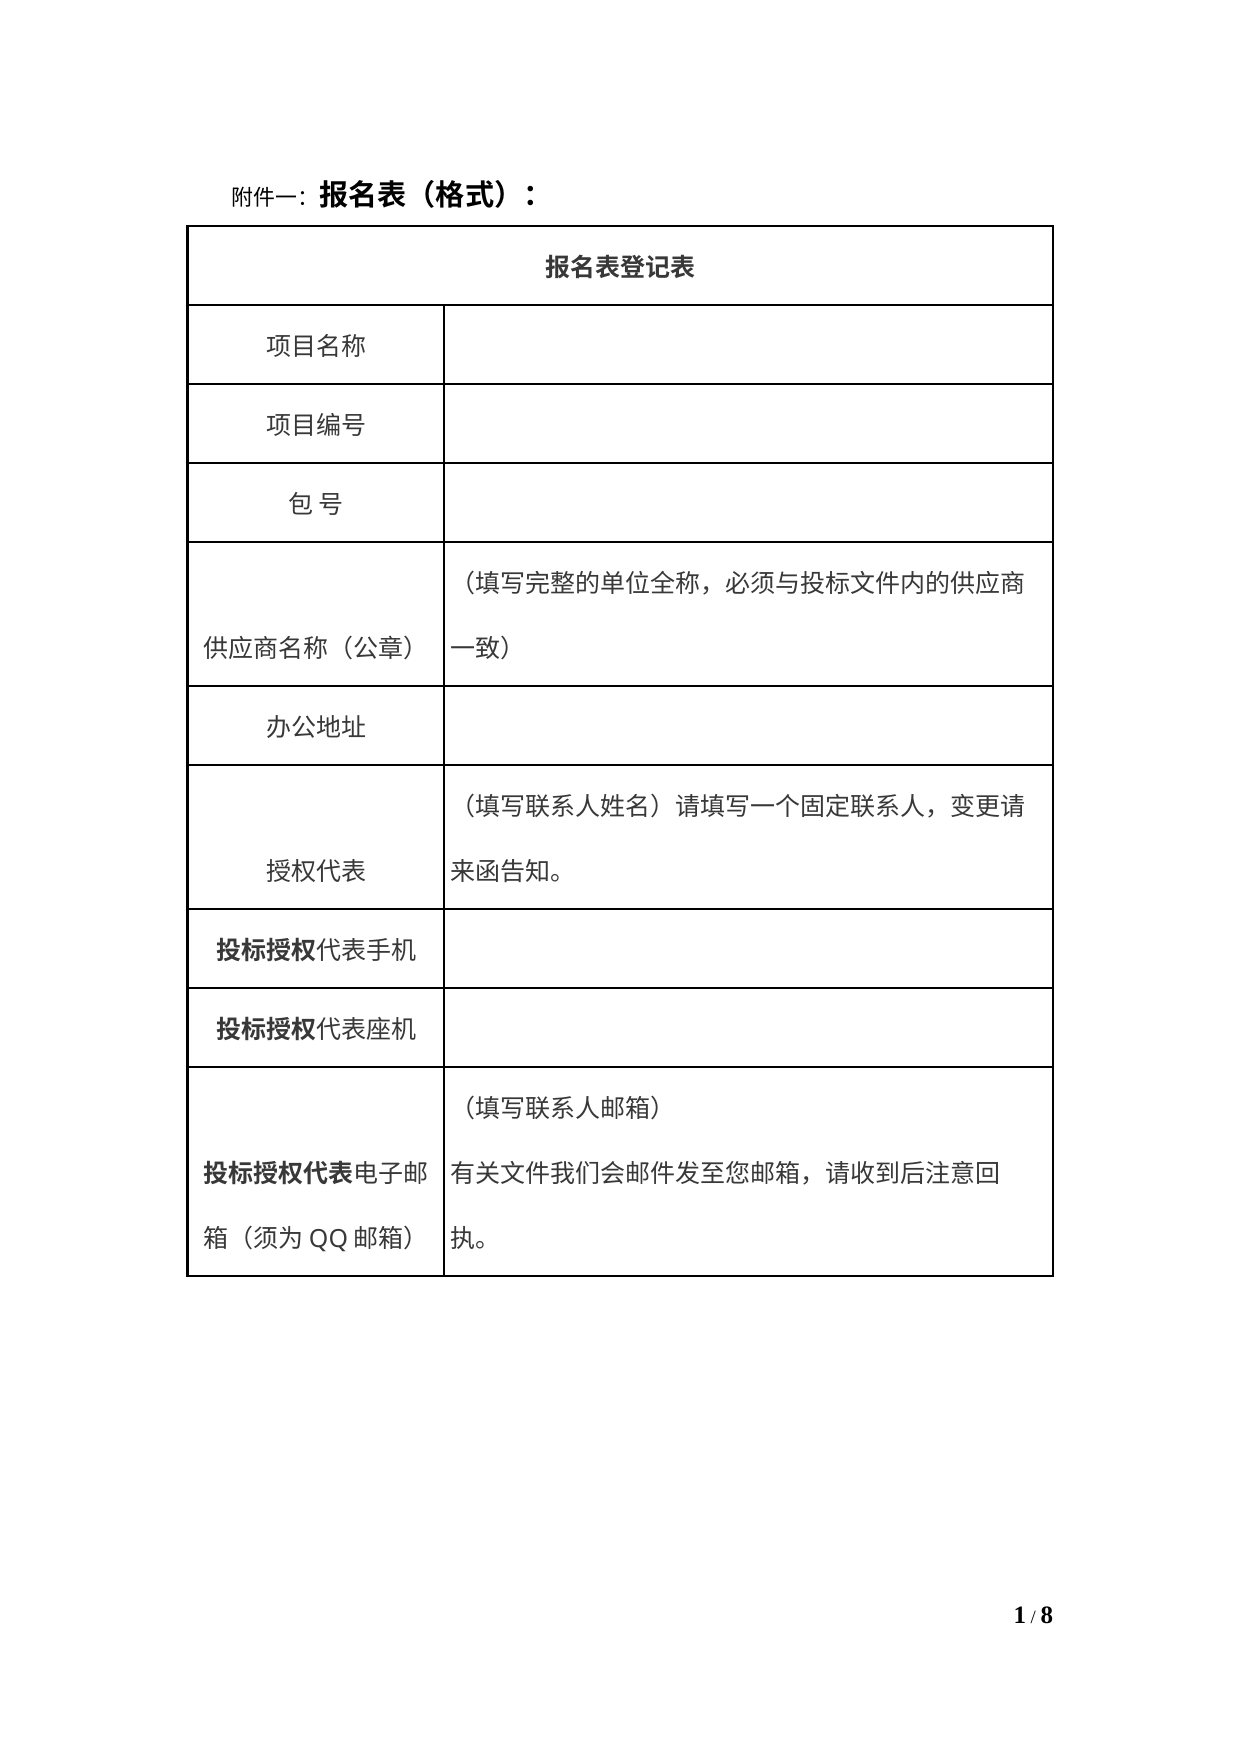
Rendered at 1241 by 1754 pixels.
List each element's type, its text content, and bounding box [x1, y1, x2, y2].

table_cell [445, 910, 1052, 987]
table_cell [445, 687, 1052, 764]
table_cell [445, 464, 1052, 541]
table_cell 投标授权代表电子邮箱（须为QQ邮箱） [189, 1068, 443, 1275]
table_cell 投标授权代表座机 [189, 989, 443, 1066]
table_header 报名表登记表 [189, 227, 1052, 304]
table_cell （填写联系人姓名）请填写一个固定联系人，变更请来函告知。 [445, 766, 1052, 908]
table_cell 授权代表 [189, 766, 443, 908]
table_cell [445, 306, 1052, 383]
table_cell 投标授权代表手机 [189, 910, 443, 987]
table_cell [445, 989, 1052, 1066]
table_cell 办公地址 [189, 687, 443, 764]
table_cell 项目编号 [189, 385, 443, 462]
table_cell 供应商名称（公章） [189, 543, 443, 685]
table_cell 项目名称 [189, 306, 443, 383]
table_cell [445, 385, 1052, 462]
text 附件一：报名表（格式）： [187, 160, 1053, 225]
table_cell （填写完整的单位全称，必须与投标文件内的供应商一致） [445, 543, 1052, 685]
table_cell （填写联系人邮箱） 有关文件我们会邮件发至您邮箱，请收到后注意回执。 [445, 1068, 1052, 1275]
table_cell 包 号 [189, 464, 443, 541]
